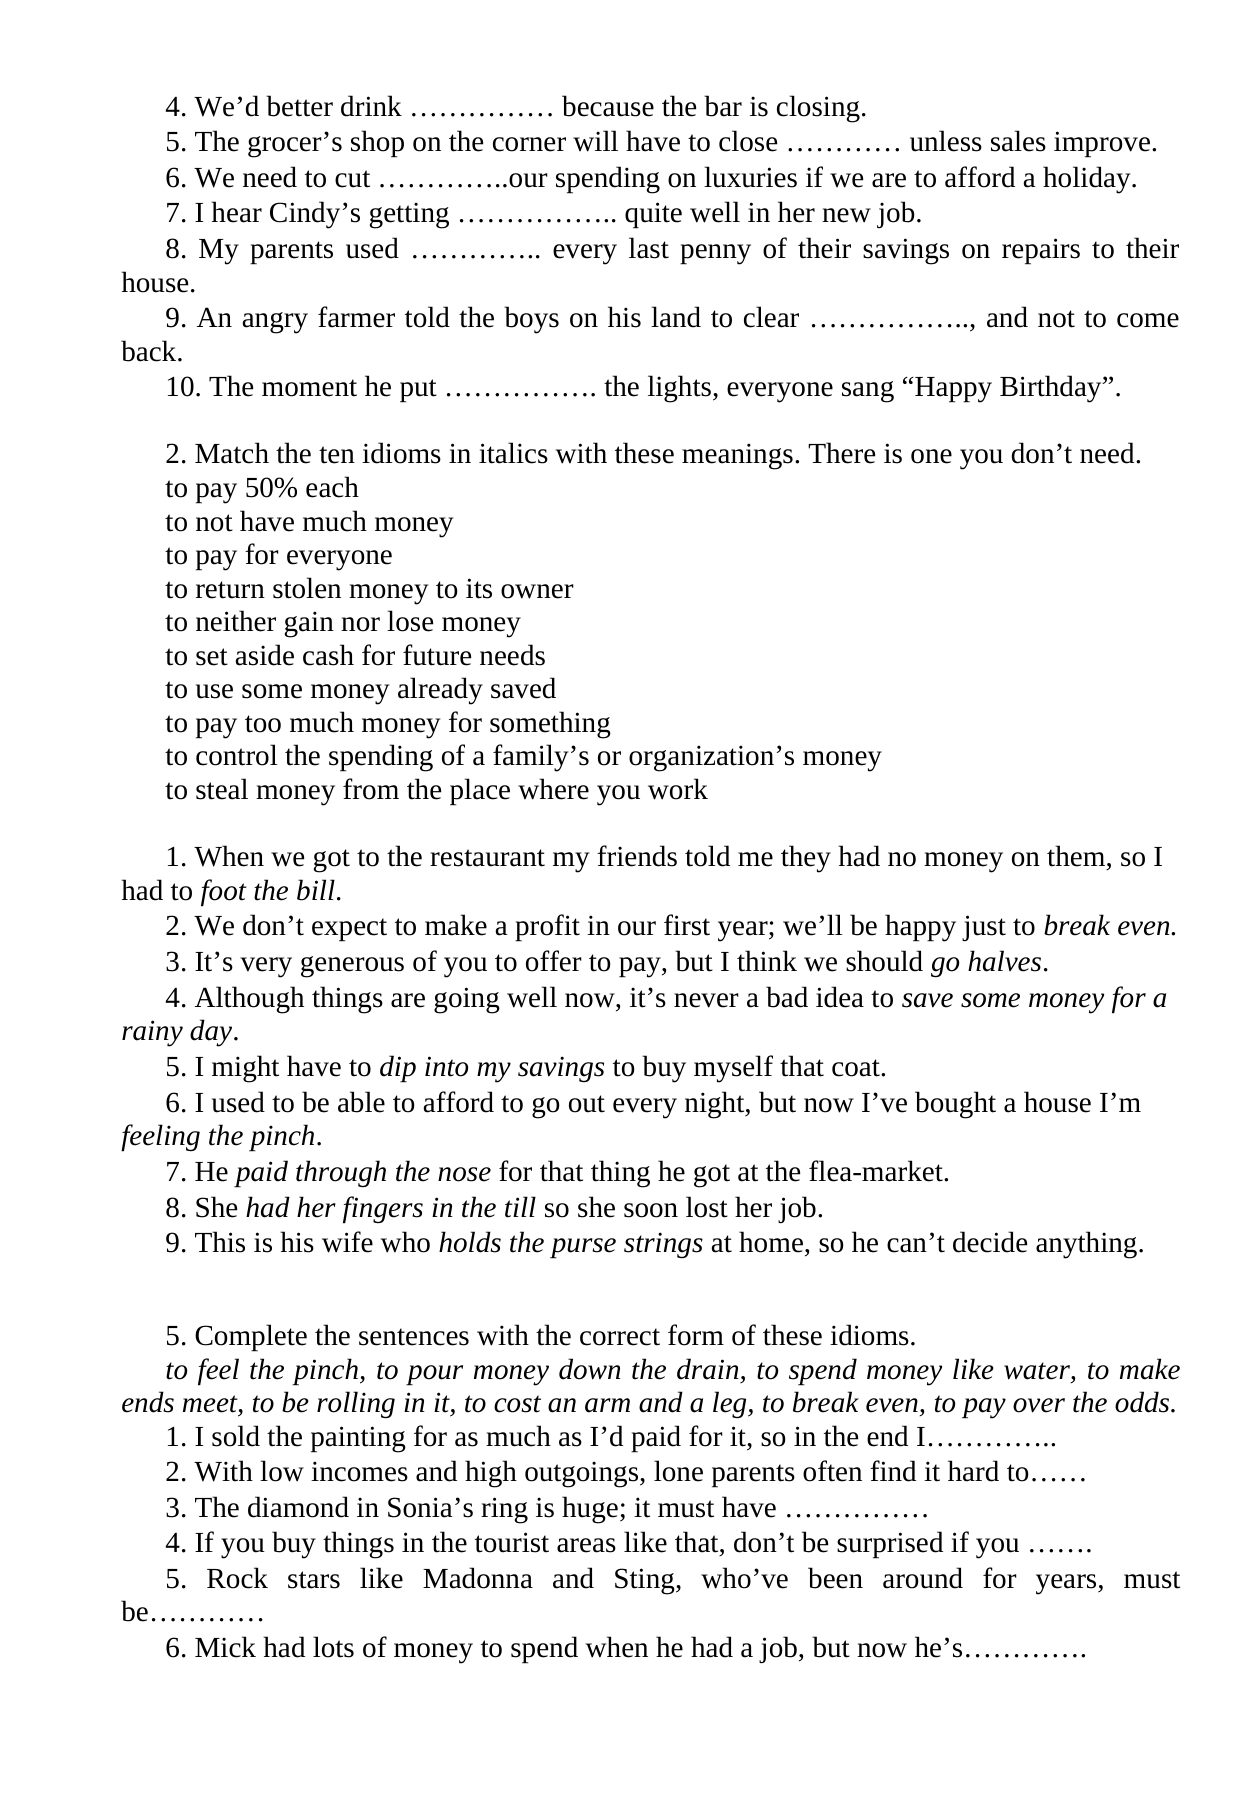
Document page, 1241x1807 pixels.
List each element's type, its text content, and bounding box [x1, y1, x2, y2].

text 5. The grocer’s shop on the corner will have to close ………… unless sales improve. [121, 124, 1182, 158]
text to feel the pinch, to pour money down the drain, to spend money like water, to make ends meet, to be rolling in it, to cost an arm and a leg, to break even, to pay over the odds. [121, 1352, 1182, 1419]
text 8. She had her fingers in the till so she soon lost her job. [121, 1190, 1182, 1223]
text 6. I used to be able to afford to go out every night, but now I’ve bought a house I’m feeling the pinch. [121, 1085, 1182, 1152]
text to pay too much money for something [121, 705, 1182, 738]
text 9. This is his wife who holds the purse strings at home, so he can’t decide anything. [121, 1226, 1182, 1259]
text 2. Match the ten idioms in italics with these meanings. There is one you don’t need. [121, 437, 1182, 470]
text 8. My parents used ………….. every last penny of their savings on repairs to their house. [121, 231, 1182, 298]
text 5. Rock stars like Madonna and Sting, who’ve been around for years, must be………… [121, 1561, 1182, 1628]
text to not have much money [121, 504, 1182, 537]
text 2. With low incomes and high outgoings, lone parents often find it hard to…… [121, 1454, 1182, 1488]
text 2. We don’t expect to make a profit in our first year; we’ll be happy just to break even. [121, 908, 1182, 942]
text 6. Mick had lots of money to spend when he had a job, but now he’s…………. [121, 1630, 1182, 1663]
text 3. The diamond in Sonia’s ring is huge; it must have …………… [121, 1490, 1182, 1523]
text 7. I hear Cindy’s getting …………….. quite well in her new job. [121, 196, 1182, 229]
text 3. It’s very generous of you to offer to pay, but I think we should go halves. [121, 944, 1182, 978]
text 4. We’d better drink …………… because the bar is closing. [121, 89, 1182, 122]
text to control the spending of a family’s or organization’s money [121, 738, 1182, 772]
text 4. If you buy things in the tourist areas like that, don’t be surprised if you ……. [121, 1525, 1182, 1559]
text to return stolen money to its owner [121, 571, 1182, 604]
text 5. I might have to dip into my savings to buy myself that coat. [121, 1049, 1182, 1083]
text 1. When we got to the restaurant my friends told me they had no money on them, so I had to foot the bill. [121, 839, 1182, 906]
text to set aside cash for future needs [121, 638, 1182, 671]
text to pay 50% each [121, 470, 1182, 504]
text 9. An angry farmer told the boys on his land to clear …………….., and not to come back. [121, 300, 1182, 367]
text 10. The moment he put ……………. the lights, everyone sang “Happy Birthday”. [121, 369, 1182, 403]
text to neither gain nor lose money [121, 604, 1182, 638]
text 4. Although things are going well now, it’s never a bad idea to save some money for a rainy day. [121, 980, 1182, 1047]
text 1. I sold the painting for as much as I’d paid for it, so in the end I………….. [121, 1419, 1182, 1453]
text 7. He paid through the nose for that thing he got at the flea-market. [121, 1154, 1182, 1188]
text 5. Complete the sentences with the correct form of these idioms. [121, 1318, 1182, 1352]
text to use some money already saved [121, 671, 1182, 705]
text 6. We need to cut …………..our spending on luxuries if we are to afford a holiday. [121, 160, 1182, 193]
text to steal money from the place where you work [121, 772, 1182, 806]
text to pay for everyone [121, 537, 1182, 571]
